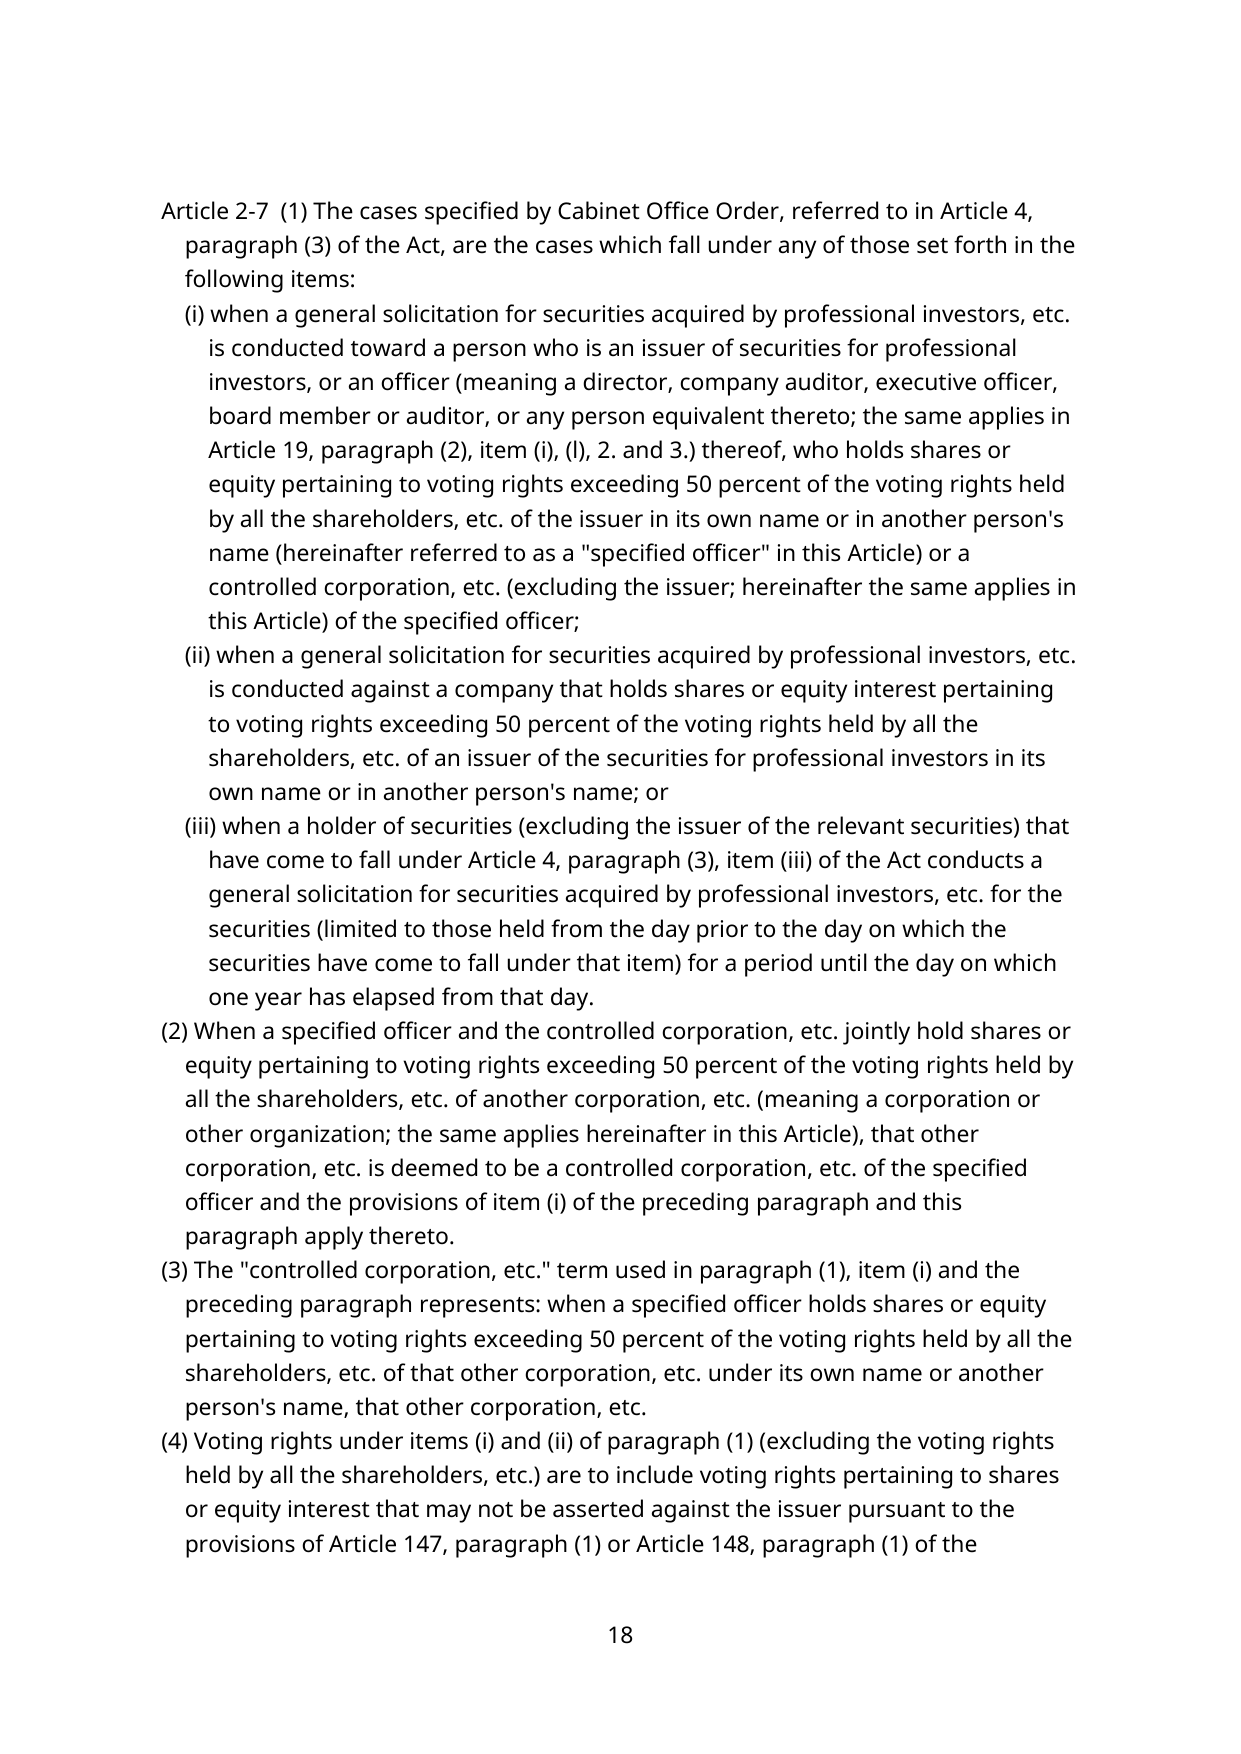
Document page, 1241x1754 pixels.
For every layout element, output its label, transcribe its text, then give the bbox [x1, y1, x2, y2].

text (i) when a general solicitation for securities acquired by professional investors, etc. is conducted toward a person who is an issuer of securities for professional investors, or an officer (meaning a director, company auditor, executive officer, board member or auditor, or any person equivalent thereto; the same applies in Article 19, paragraph (2), item (i), (l), 2. and 3.) thereof, who holds shares or equity pertaining to voting rights exceeding 50 percent of the voting rights held by all the shareholders, etc. of the issuer in its own name or in another person's name (hereinafter referred to as a "specified officer" in this Article) or a controlled corporation, etc. (excluding the issuer; hereinafter the same applies in this Article) of the specified officer; [184, 296, 1079, 638]
text (2) When a specified officer and the controlled corporation, etc. jointly hold shares or equity pertaining to voting rights exceeding 50 percent of the voting rights held by all the shareholders, etc. of another corporation, etc. (meaning a corporation or other organization; the same applies hereinafter in this Article), that other corporation, etc. is deemed to be a controlled corporation, etc. of the specified officer and the provisions of item (i) of the preceding paragraph and this paragraph apply thereto. [161, 1014, 1079, 1253]
text (3) The "controlled corporation, etc." term used in paragraph (1), item (i) and the preceding paragraph represents: when a specified officer holds shares or equity pertaining to voting rights exceeding 50 percent of the voting rights held by all the shareholders, etc. of that other corporation, etc. under its own name or another person's name, that other corporation, etc. [161, 1253, 1079, 1424]
text Article 2-7 (1) The cases specified by Cabinet Office Order, referred to in Article 4, paragraph (3) of the Act, are the cases which fall under any of those set forth in the following items: [161, 194, 1079, 296]
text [161, 1424, 1079, 1560]
text (ii) when a general solicitation for securities acquired by professional investors, etc. is conducted against a company that holds shares or equity interest pertaining to voting rights exceeding 50 percent of the voting rights held by all the shareholders, etc. of an issuer of the securities for professional investors in its own name or in another person's name; or [184, 638, 1079, 809]
text (iii) when a holder of securities (excluding the issuer of the relevant securities) that have come to fall under Article 4, paragraph (3), item (iii) of the Act conducts a general solicitation for securities acquired by professional investors, etc. for the securities (limited to those held from the day prior to the day on which the securities have come to fall under that item) for a period until the day on which one year has elapsed from that day. [184, 809, 1079, 1014]
